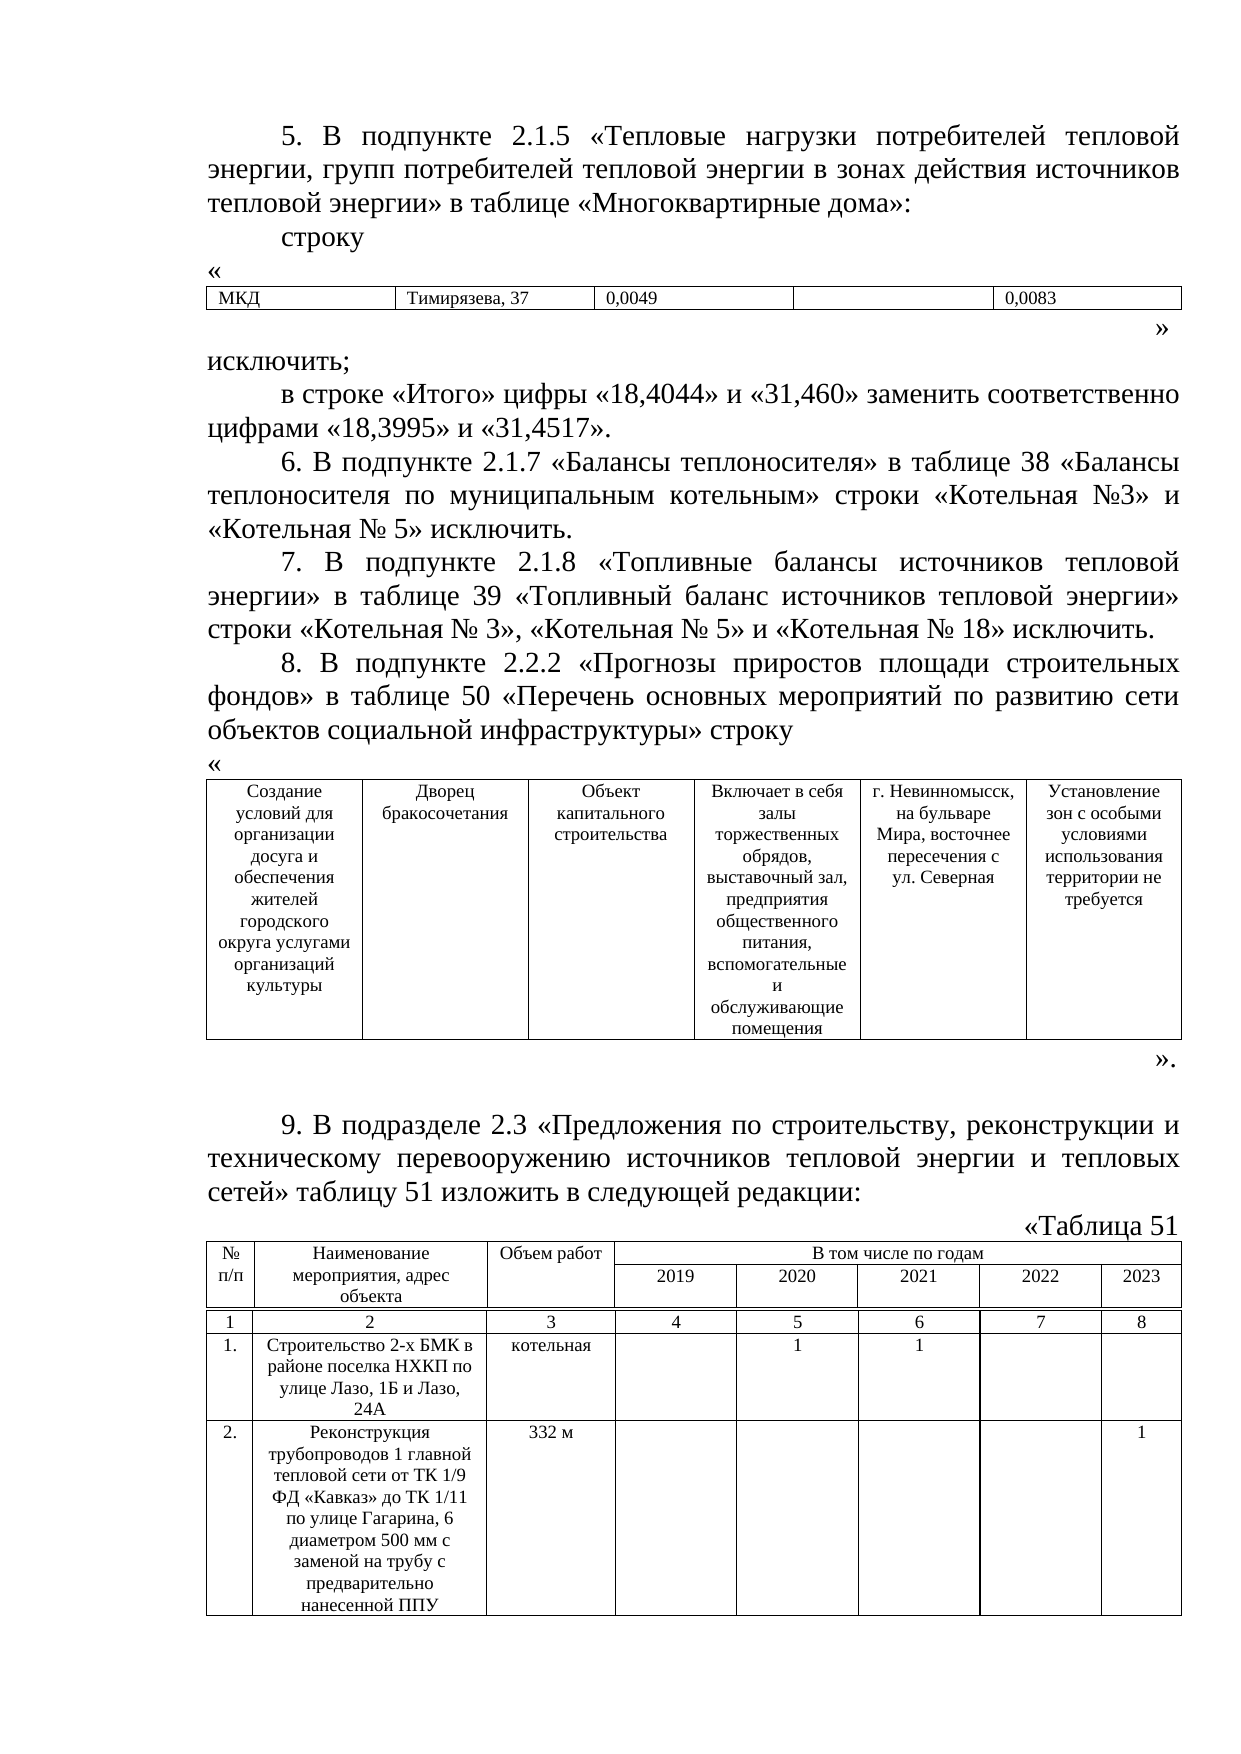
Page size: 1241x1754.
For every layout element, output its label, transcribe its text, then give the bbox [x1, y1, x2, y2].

table_cell котельная [487, 1334, 615, 1420]
table_header 6 [859, 1311, 979, 1333]
table_cell 1 [1102, 1421, 1181, 1615]
table_cell [859, 1421, 979, 1615]
text ». [207, 1040, 1181, 1073]
table_cell 2. [207, 1421, 252, 1615]
text » [207, 310, 1181, 343]
table_cell 2023 [1102, 1265, 1181, 1307]
text 8. В подпункте 2.2.2 «Прогнозы приростов площади строительных фондов» в таблице 50 «Перечень основных мероприятий по развитию сети объектов социальной инфраструктуры» строку [207, 645, 1181, 746]
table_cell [253, 1421, 486, 1615]
table_cell [616, 1421, 736, 1615]
table_cell Строительство 2-х БМК в районе поселка НХКП по улице Лазо, 1Б и Лазо, 24А [253, 1334, 486, 1420]
table_header 4 [616, 1311, 736, 1333]
text в строке «Итого» цифры «18,4044» и «31,460» заменить соответственно цифрами «18,3995» и «31,4517». [207, 377, 1181, 444]
table_header Наименование мероприятия, адрес объекта [255, 1242, 487, 1307]
table_header 0,0083 [994, 287, 1181, 308]
table_header 0,0049 [595, 287, 793, 308]
table_header Дворец бракосочетания [363, 780, 528, 1039]
table_cell 1 [859, 1334, 979, 1420]
table_header 2 [253, 1311, 486, 1333]
table_header 5 [737, 1311, 858, 1333]
table_header г. Невинномысск, на бульваре Мира, восточнее пересечения с ул. Северная [861, 780, 1026, 1039]
text « [207, 252, 1181, 286]
text « [207, 746, 1181, 779]
table_cell 2020 [737, 1265, 857, 1307]
table_header 3 [487, 1311, 615, 1333]
text строку [207, 219, 1181, 252]
table_cell 1. [207, 1334, 252, 1420]
table_header № п/п [207, 1242, 254, 1307]
table_header 8 [1102, 1311, 1181, 1333]
table_cell 332 м [487, 1421, 615, 1615]
table_cell 2021 [858, 1265, 979, 1307]
table_header Объект капитального строительства [529, 780, 694, 1039]
table_cell [737, 1421, 858, 1615]
table_header [794, 287, 993, 308]
table_cell [616, 1334, 736, 1420]
table_header 1 [207, 1311, 252, 1333]
table_cell 2022 [980, 1265, 1101, 1307]
text 7. В подпункте 2.1.8 «Топливные балансы источников тепловой энергии» в таблице 39 «Топливный баланс источников тепловой энергии» строки «Котельная № 3», «Котельная № 5» и «Котельная № 18» исключить. [207, 544, 1181, 645]
text 9. В подразделе 2.3 «Предложения по строительству, реконструкции и техническому перевооружению источников тепловой энергии и тепловых сетей» таблицу 51 изложить в следующей редакции: [207, 1107, 1181, 1208]
text 6. В подпункте 2.1.7 «Балансы теплоносителя» в таблице 38 «Балансы теплоносителя по муниципальным котельным» строки «Котельная №3» и «Котельная № 5» исключить. [207, 444, 1181, 544]
table_header Установление зон с особыми условиями использования территории не требуется [1027, 780, 1181, 1039]
table_header 7 [981, 1311, 1101, 1333]
text 5. В подпункте 2.1.5 «Тепловые нагрузки потребителей тепловой энергии, групп потребителей тепловой энергии в зонах действия источников тепловой энергии» в таблице «Многоквартирные дома»: [207, 118, 1181, 219]
table_cell 1 [737, 1334, 858, 1420]
table_header В том числе по годам [615, 1242, 1181, 1264]
text «Таблица 51 [207, 1208, 1181, 1241]
table_header Создание условий для организации досуга и обеспечения жителей городского округа услугами организаций культуры [207, 780, 362, 1039]
table_cell [981, 1421, 1101, 1615]
table_header Тимирязева, 37 [396, 287, 594, 308]
table_header Объем работ [488, 1242, 614, 1307]
table_cell [1102, 1334, 1181, 1420]
table_header Включает в себя залы торжественных обрядов, выставочный зал, предприятия общественного питания, вспомогательные и обслуживающие помещения [695, 780, 860, 1039]
table_cell 2019 [615, 1265, 736, 1307]
table_header МКД [207, 287, 395, 308]
text исключить; [207, 343, 1181, 377]
table_cell [981, 1334, 1101, 1420]
